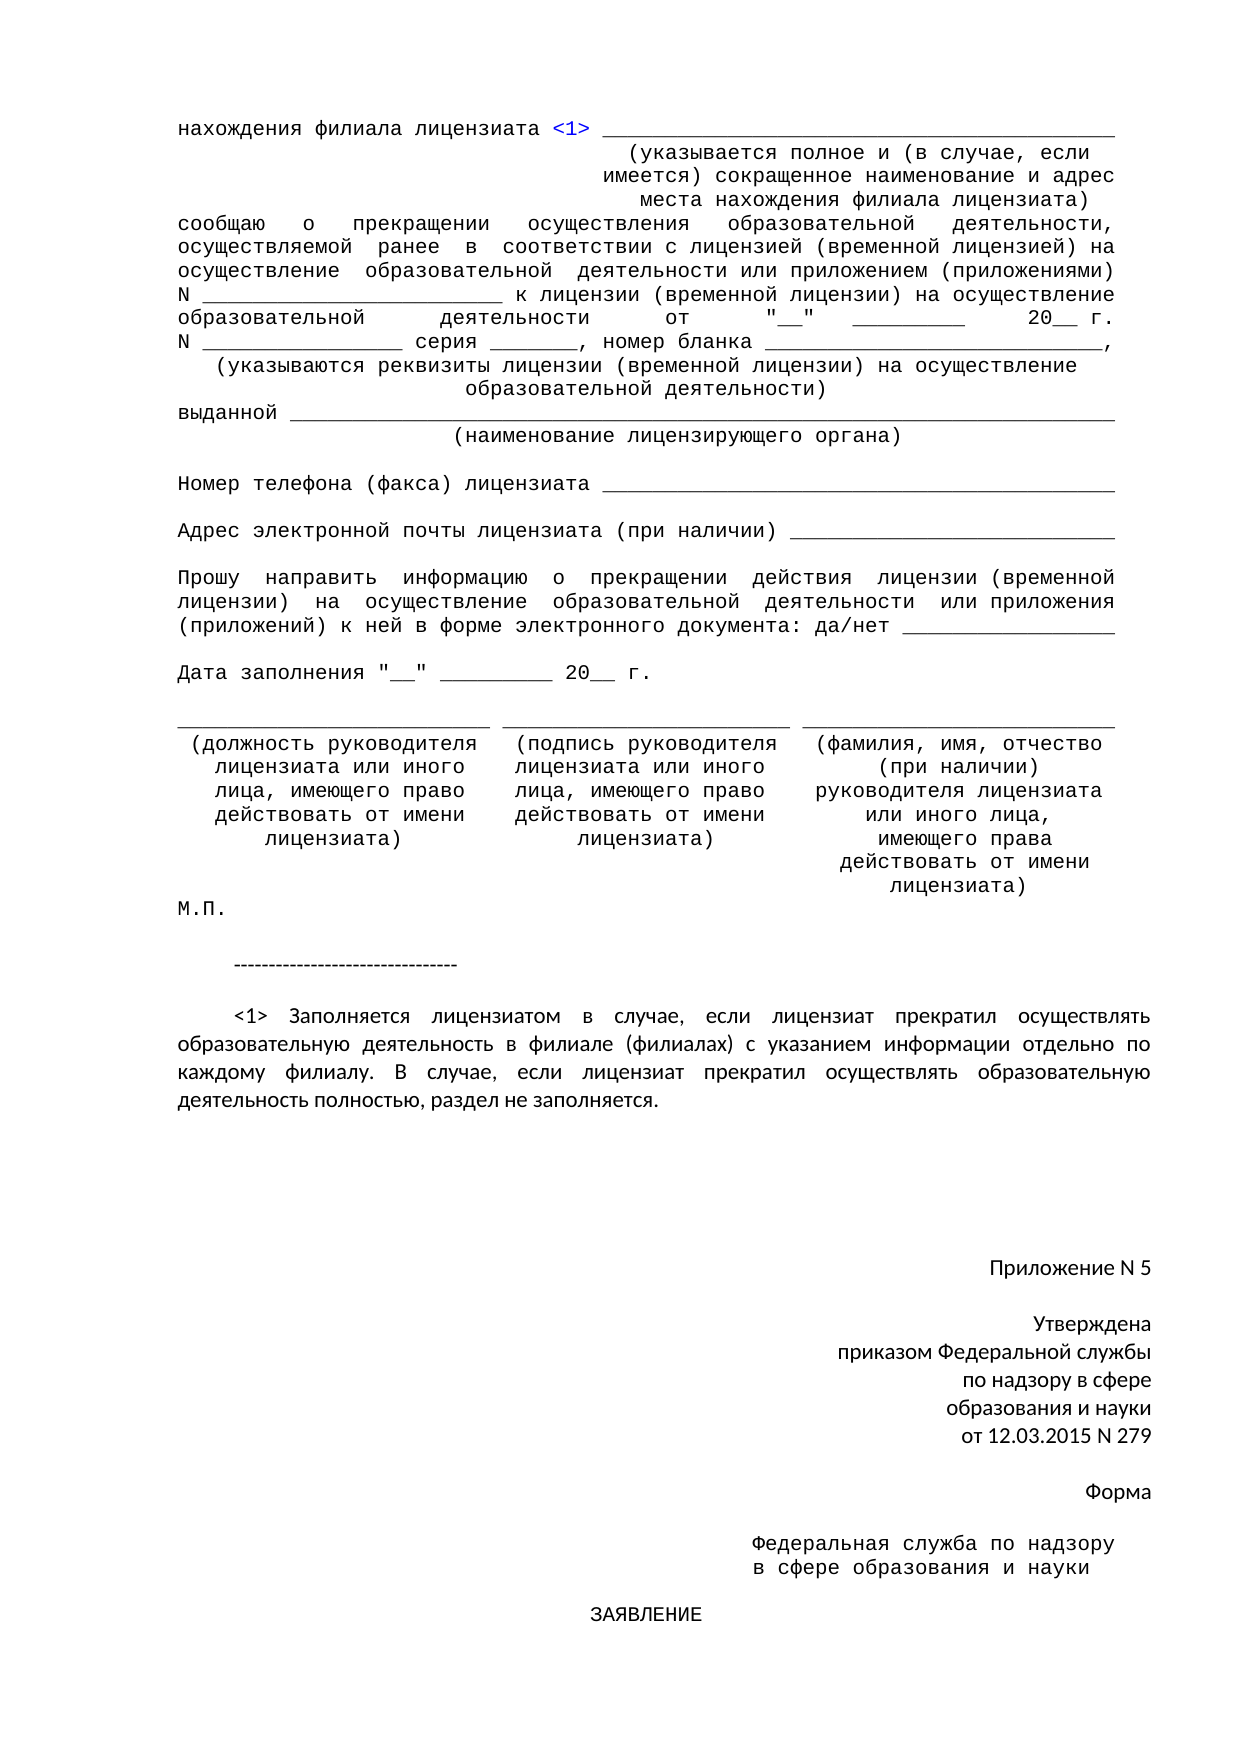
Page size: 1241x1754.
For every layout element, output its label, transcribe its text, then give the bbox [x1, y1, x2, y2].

text имеется) сокращенное наименование и адрес [177, 165, 1152, 189]
text (приложений) к ней в форме электронного документа: да/нет _________________ [177, 615, 1152, 638]
text Номер телефона (факса) лицензиата _________________________________________ [177, 473, 1152, 496]
text осуществляемой ранее в соответствии с лицензией (временной лицензией) на [177, 236, 1152, 260]
text лица, имеющего право лица, имеющего право руководителя лицензиата [177, 780, 1152, 804]
text в сфере образования и науки [177, 1557, 1152, 1581]
text лицензиата) [177, 875, 1152, 898]
text Адрес электронной почты лицензиата (при наличии) __________________________ [177, 520, 1152, 544]
text лицензиата или иного лицензиата или иного (при наличии) [177, 757, 1152, 780]
text Дата заполнения "__" _________ 20__ г. [177, 662, 1152, 686]
text Прошу направить информацию о прекращении действия лицензии (временной [177, 567, 1152, 591]
text места нахождения филиала лицензиата) [177, 189, 1152, 213]
text нахождения филиала лицензиата <1> _________________________________________ [177, 118, 1152, 142]
text -------------------------------- [177, 950, 1152, 978]
text от 12.03.2015 N 279 [177, 1421, 1152, 1449]
text (указывается полное и (в случае, если [177, 142, 1152, 165]
text по надзору в сфере [177, 1365, 1152, 1393]
text образовательной деятельности) [177, 378, 1152, 402]
text Федеральная служба по надзору [177, 1533, 1152, 1557]
text N ________________________ к лицензии (временной лицензии) на осуществление [177, 284, 1152, 307]
text ЗАЯВЛЕНИЕ [177, 1604, 1152, 1628]
text приказом Федеральной службы [177, 1337, 1152, 1365]
text осуществление образовательной деятельности или приложением (приложениями) [177, 260, 1152, 284]
text (должность руководителя (подпись руководителя (фамилия, имя, отчество [177, 733, 1152, 757]
text М.П. [177, 898, 1152, 922]
text _________________________ _______________________ _________________________ [177, 709, 1152, 733]
text Приложение N 5 [177, 1253, 1152, 1281]
text (указываются реквизиты лицензии (временной лицензии) на осуществление [177, 354, 1152, 378]
text образования и науки [177, 1393, 1152, 1421]
text лицензии) на осуществление образовательной деятельности или приложения [177, 591, 1152, 615]
text образовательной деятельности от "__" _________ 20__ г. [177, 307, 1152, 331]
text <1> Заполняется лицензиатом в случае, если лицензиат прекратил осуществлять образовательную деятельность в филиале (филиалах) с указанием информации отдельно по каждому филиалу. В случае, если лицензиат прекратил осуществлять образовательную деятельность полностью, раздел не заполняется. [177, 1001, 1152, 1113]
text лицензиата) лицензиата) имеющего права [177, 827, 1152, 851]
text N ________________ серия _______, номер бланка ___________________________, [177, 331, 1152, 354]
text (наименование лицензирующего органа) [177, 426, 1152, 449]
text действовать от имени [177, 851, 1152, 875]
text сообщаю о прекращении осуществления образовательной деятельности, [177, 213, 1152, 236]
text выданной __________________________________________________________________ [177, 402, 1152, 426]
text Форма [177, 1477, 1152, 1505]
text действовать от имени действовать от имени или иного лица, [177, 804, 1152, 827]
text Утверждена [177, 1309, 1152, 1337]
